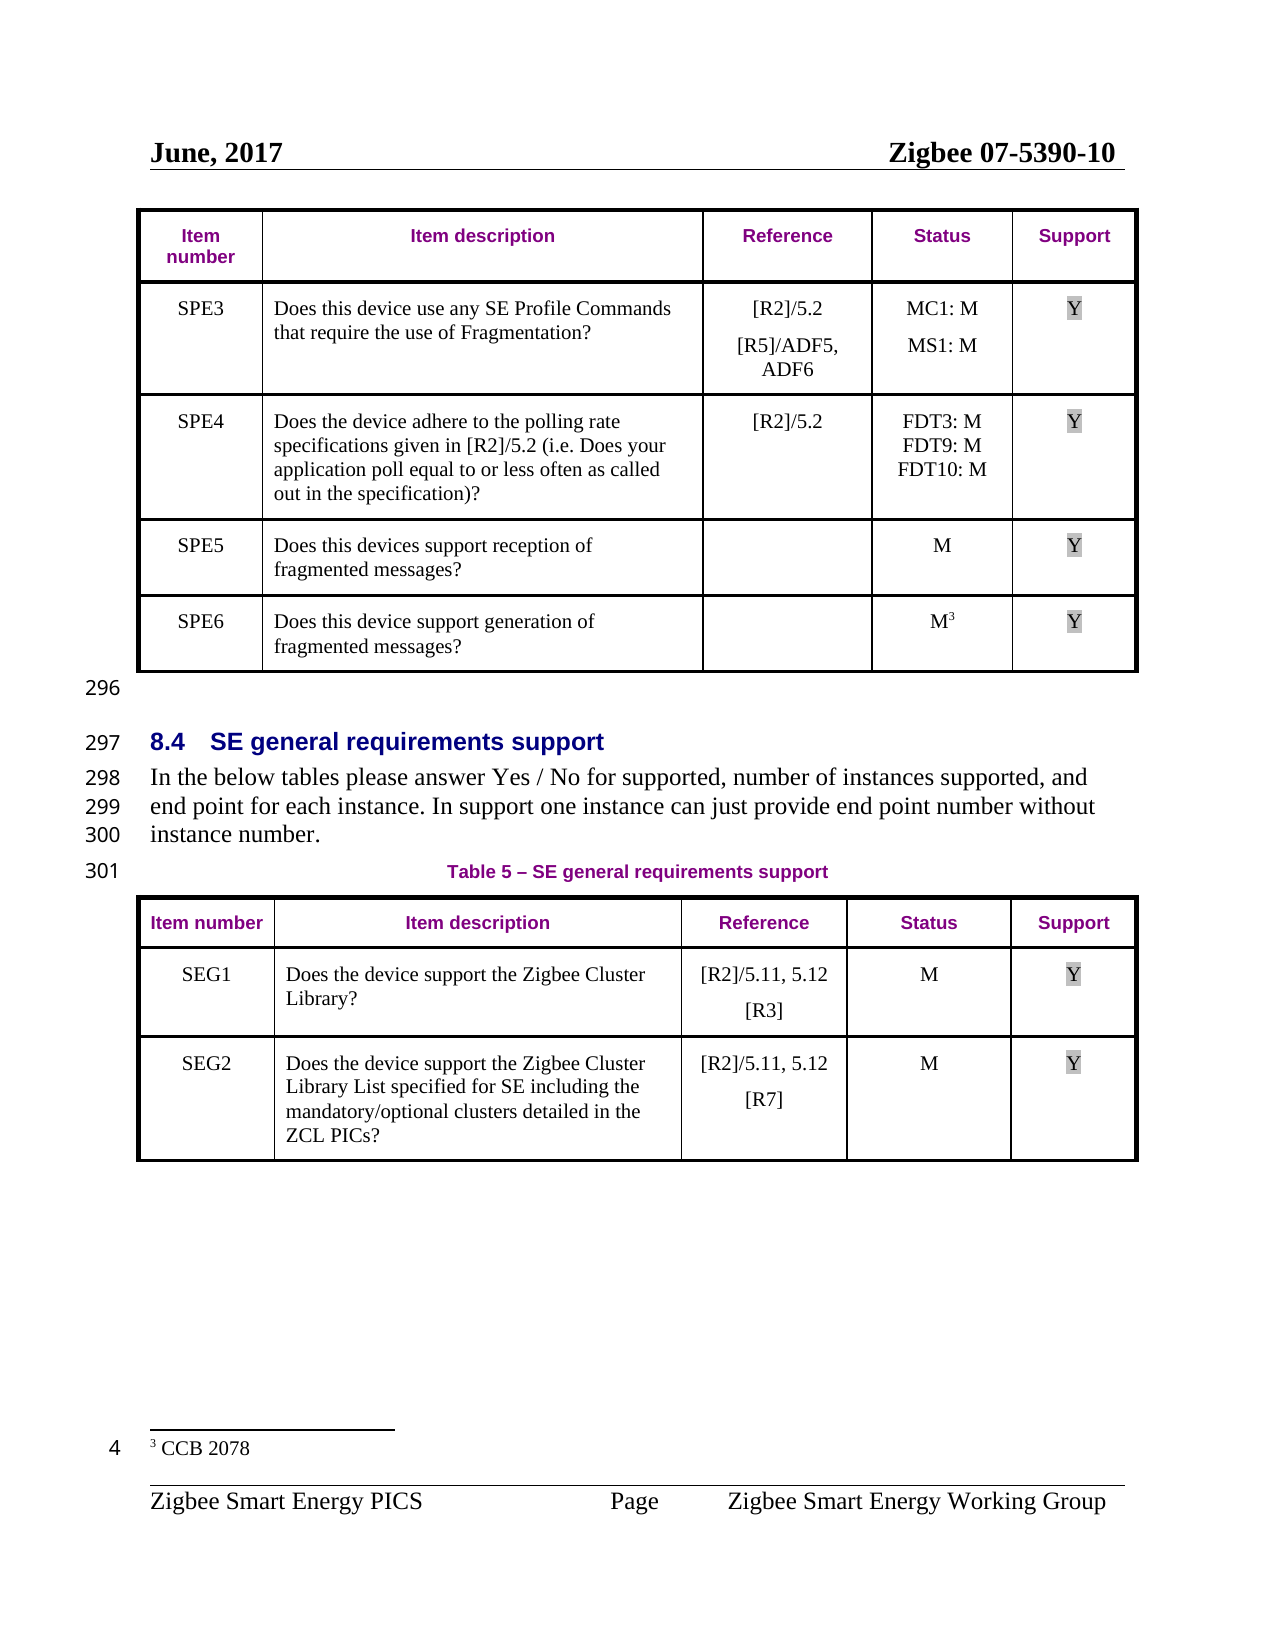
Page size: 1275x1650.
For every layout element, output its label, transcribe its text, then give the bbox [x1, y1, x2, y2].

table_header Item description [275, 900, 681, 946]
table_cell Does this devices support reception of fragmented messages? [263, 521, 702, 594]
table_header Item number [141, 212, 262, 280]
table_header Support [1012, 900, 1134, 946]
table_cell [704, 597, 871, 670]
table_cell Y [1013, 396, 1134, 518]
subtitle SE general requirements support [150, 727, 1125, 756]
table_cell Does the device adhere to the polling rate specifications given in [R2]/5.2 (i.e. Does your application poll equal to or less often as called out in the specification)? [263, 396, 702, 518]
table_cell Does the device support the Zigbee Cluster Library List specified for SE including the mandatory/optional clusters detailed in the ZCL PICs? [275, 1038, 681, 1159]
table_cell [R2]/5.11, 5.12 [R7] [682, 1038, 846, 1159]
table_cell SPE3 [141, 284, 262, 393]
table_header Item number [141, 900, 274, 946]
table_header Reference [682, 900, 846, 946]
table_header Status [873, 212, 1012, 280]
text In the below tables please answer Yes / No for supported, number of instances supported, and end point for each instance. In support one instance can just provide end point number without instance number. [150, 762, 1125, 848]
table_cell SEG1 [141, 949, 274, 1035]
text Table 5 – SE general requirements support [150, 861, 1125, 882]
table_cell Does this device use any SE Profile Commands that require the use of Fragmentation? [263, 284, 702, 393]
table_cell Does this device support generation of fragmented messages? [263, 597, 702, 670]
table_cell Y [1013, 597, 1134, 670]
table_cell Y [1012, 949, 1134, 1035]
table_cell Y [1013, 521, 1134, 594]
table_cell SPE4 [141, 396, 262, 518]
table_cell SPE5 [141, 521, 262, 594]
table_header Reference [704, 212, 871, 280]
table_cell [R2]/5.11, 5.12 [R3] [682, 949, 846, 1035]
table_header Support [1013, 212, 1134, 280]
table_cell SPE6 [141, 597, 262, 670]
table_cell M [848, 949, 1010, 1035]
table_cell Does the device support the Zigbee Cluster Library? [275, 949, 681, 1035]
table_cell M [873, 521, 1012, 594]
table_cell M [873, 597, 1012, 670]
table_cell Y [1012, 1038, 1134, 1159]
table_header Status [848, 900, 1010, 946]
table_header Item description [263, 212, 702, 280]
table_cell MC1: M MS1: M [873, 284, 1012, 393]
table_cell Y [1013, 284, 1134, 393]
table_cell [R2]/5.2 [704, 396, 871, 518]
table_cell SEG2 [141, 1038, 274, 1159]
table_cell [704, 521, 871, 594]
table_cell [R2]/5.2 [R5]/ADF5, ADF6 [704, 284, 871, 393]
table_cell FDT3: M FDT9: M FDT10: M [873, 396, 1012, 518]
table_cell M [848, 1038, 1010, 1159]
